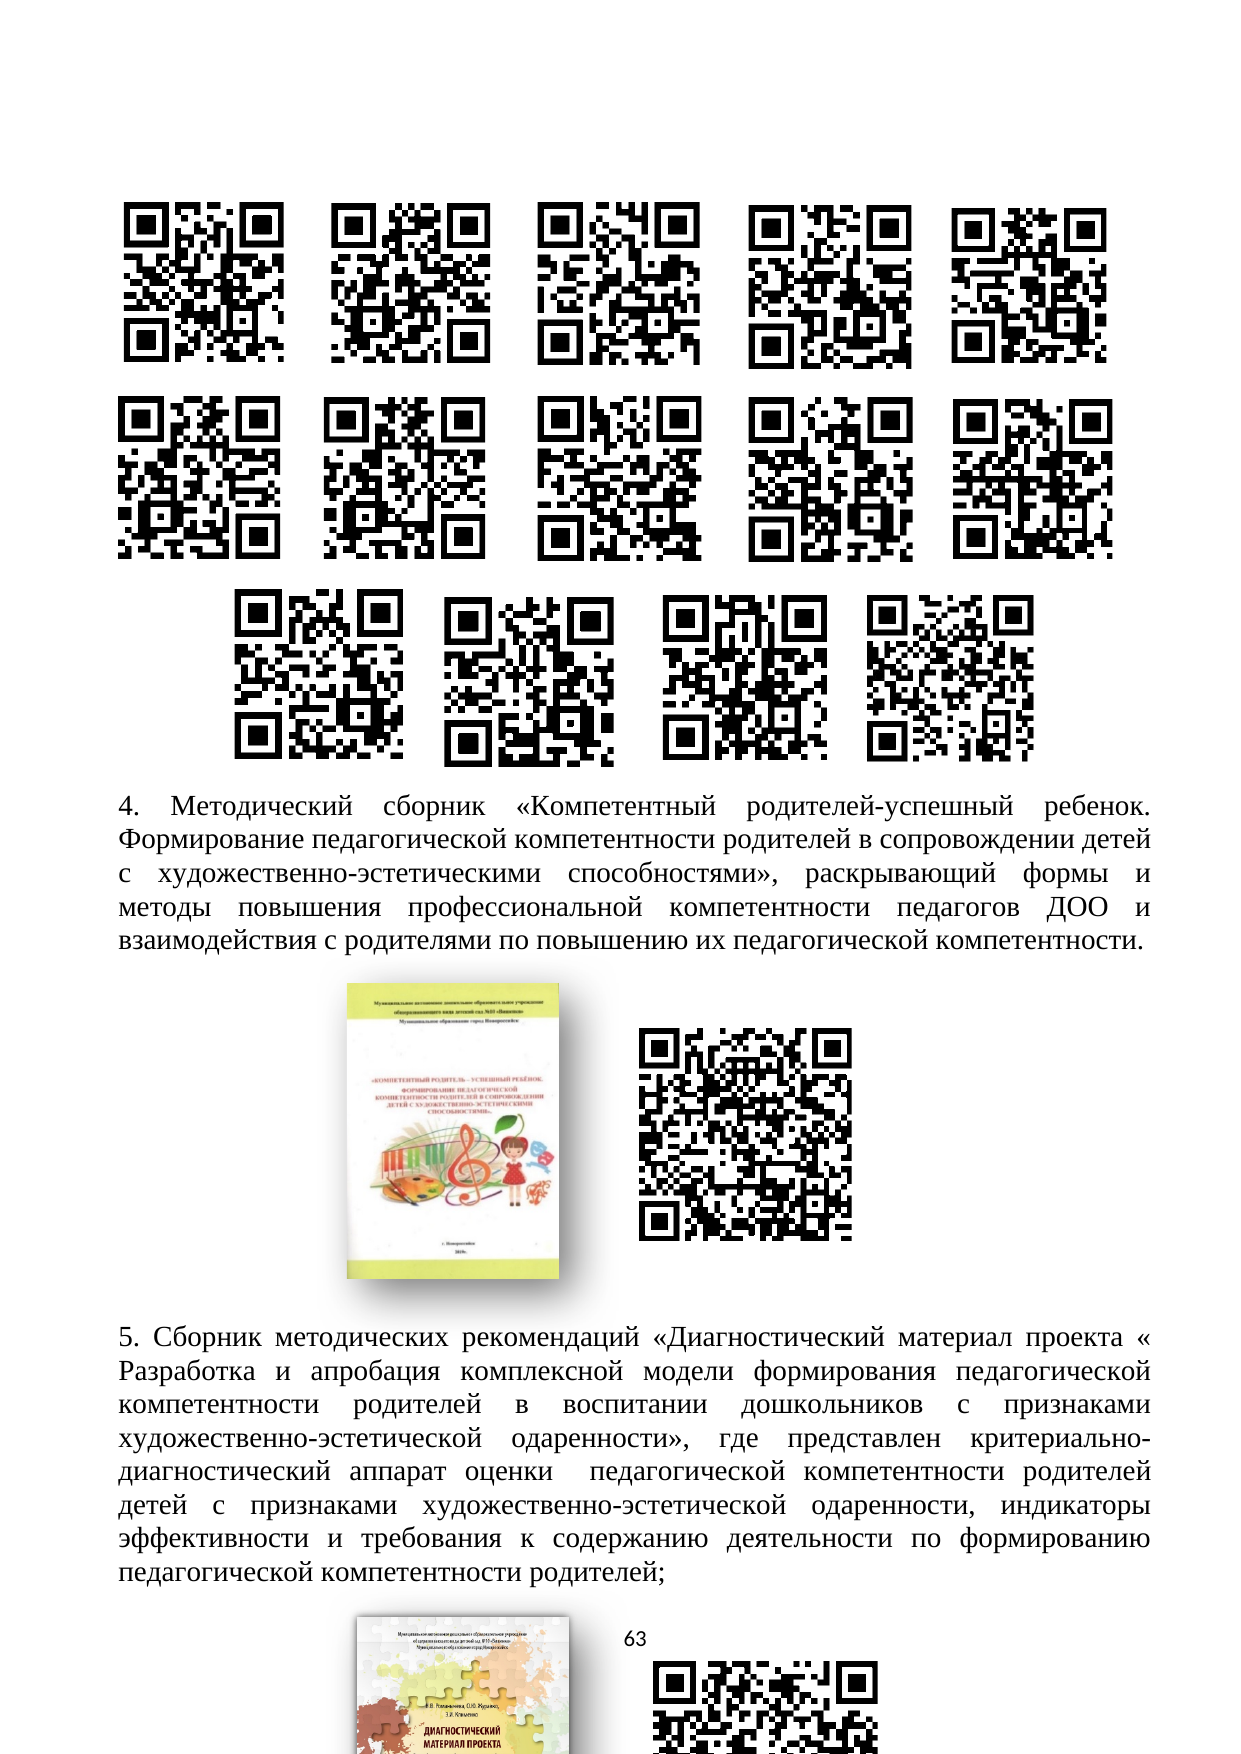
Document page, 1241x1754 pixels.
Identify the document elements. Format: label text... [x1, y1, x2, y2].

picture [662, 595, 827, 760]
picture [844, 572, 1056, 784]
picture [118, 396, 281, 559]
picture [951, 208, 1107, 363]
picture [123, 202, 284, 362]
picture [537, 396, 702, 561]
picture [323, 397, 486, 559]
picture [331, 203, 490, 363]
text 4. Методический сборник «Компетентный родителей-успешный ребенок. Формирование педагогической компетентности родителей в сопровождении детей с художественно-эстетическими способностями», раскрывающий формы и методы повышения профессиональной компетентности педагогов ДОО и взаимодействия с родителями по повышению их педагогической компетентности. [118, 788, 1152, 956]
picture [953, 399, 1113, 559]
picture [653, 1661, 878, 1754]
picture [639, 1028, 852, 1241]
picture [345, 1605, 580, 1754]
picture [748, 205, 912, 369]
picture [748, 397, 913, 562]
picture [234, 589, 403, 759]
picture [346, 983, 559, 1279]
picture [444, 597, 614, 767]
text 5. Сборник методических рекомендаций «Диагностический материал проекта « Разработка и апробация комплексной модели формирования педагогической компетентности родителей в воспитании дошкольников с признаками художественно-эстетической одаренности», где представлен критериально-диагностический аппарат оценки педагогической компетентности родителей детей с признаками художественно-эстетической одаренности, индикаторы эффективности и требования к содержанию деятельности по формированию педагогической компетентности родителей; [118, 1319, 1152, 1588]
picture [537, 202, 700, 365]
